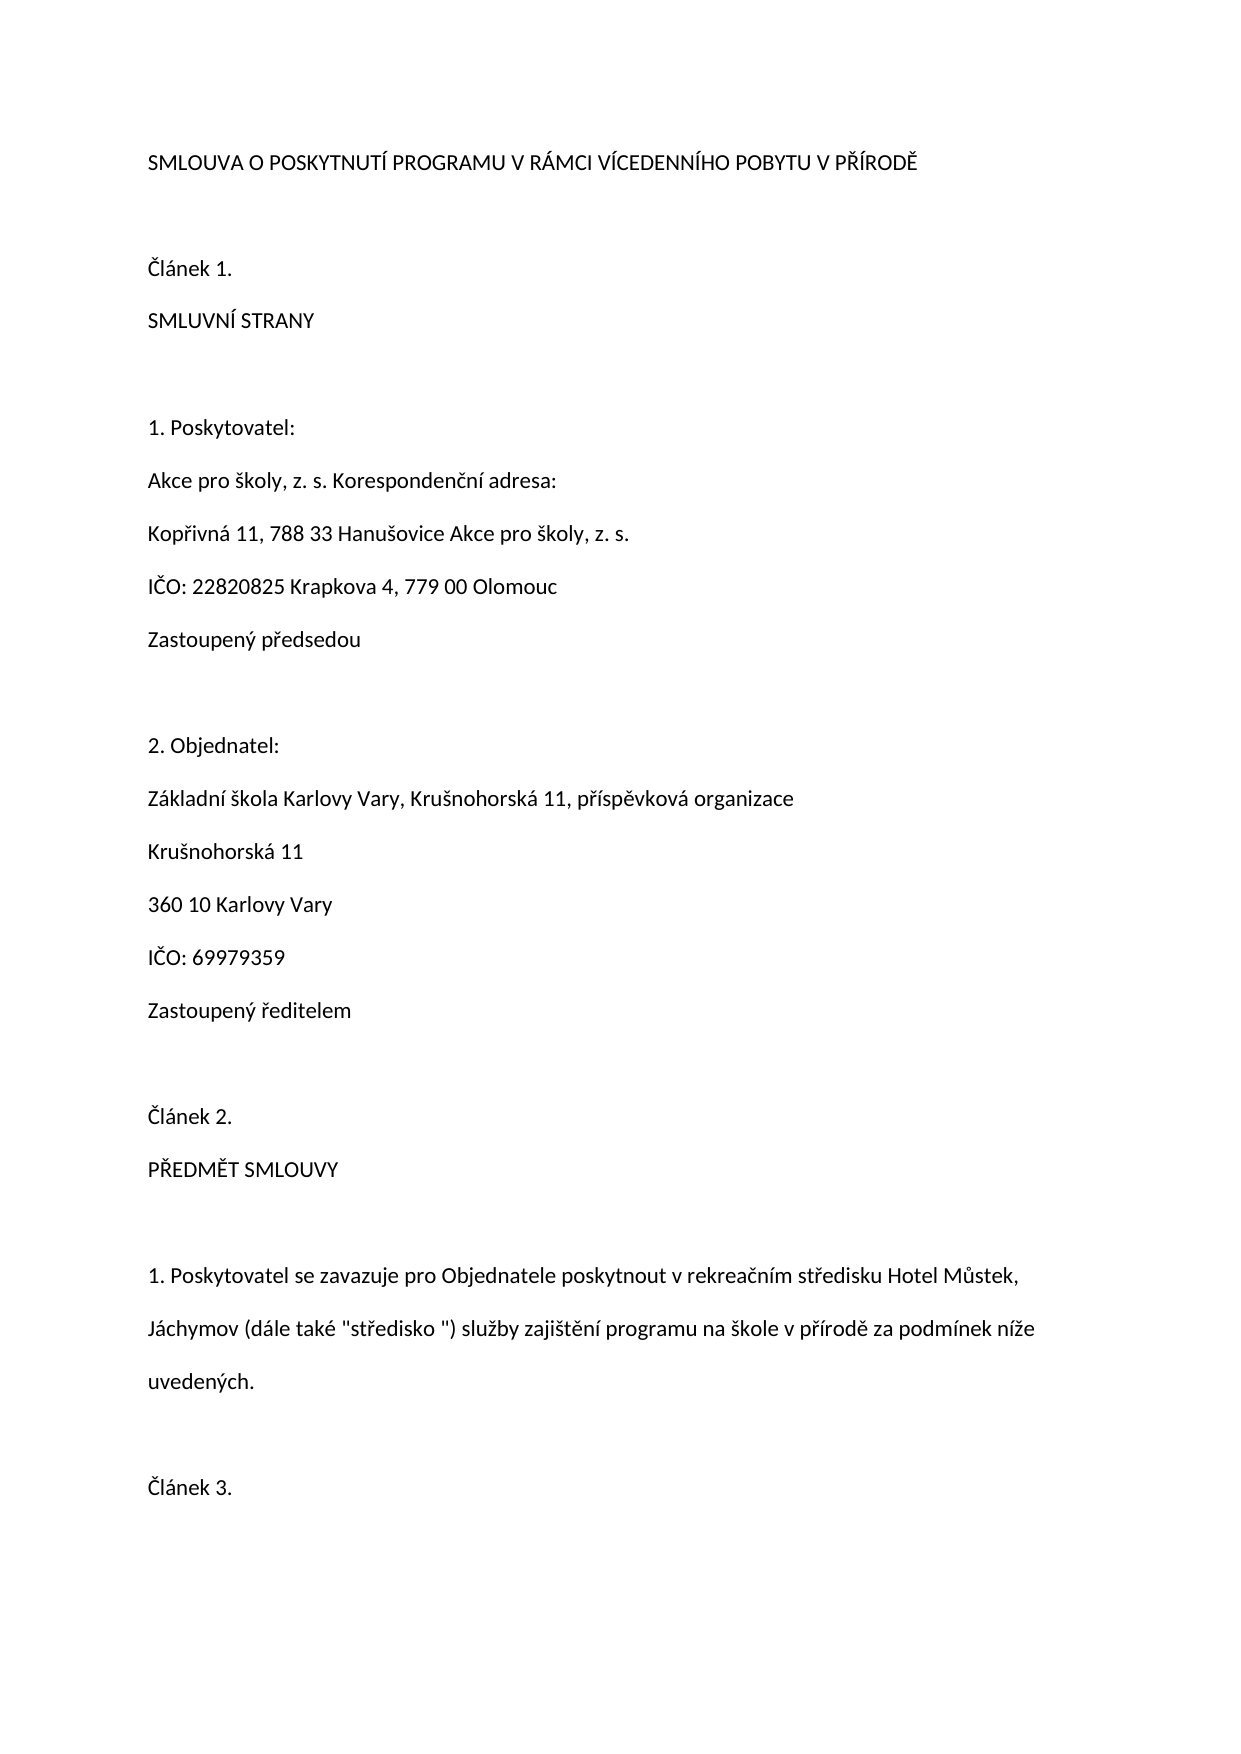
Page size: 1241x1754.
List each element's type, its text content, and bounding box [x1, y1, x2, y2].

text Článek 3. [148, 1473, 1093, 1501]
text SMLUVNÍ STRANY [148, 307, 1093, 335]
text Článek 1. [148, 254, 1093, 282]
text IČO: 22820825 Krapkova 4, 779 00 Olomouc [148, 572, 1093, 600]
text 1. Poskytovatel: [148, 413, 1093, 441]
text Zastoupený předsedou [148, 625, 1093, 653]
text SMLOUVA O POSKYTNUTÍ PROGRAMU V RÁMCI VÍCEDENNÍHO POBYTU V PŘÍRODĚ [148, 148, 1093, 176]
text Jáchymov (dále také "středisko ") služby zajištění programu na škole v přírodě za podmínek níže [148, 1314, 1093, 1342]
text 1. Poskytovatel se zavazuje pro Objednatele poskytnout v rekreačním středisku Hotel Můstek, [148, 1261, 1093, 1289]
text uvedených. [148, 1367, 1093, 1395]
text Základní škola Karlovy Vary, Krušnohorská 11, příspěvková organizace [148, 784, 1093, 812]
text Akce pro školy, z. s. Korespondenční adresa: [148, 466, 1093, 494]
text Článek 2. [148, 1102, 1093, 1130]
text IČO: 69979359 [148, 943, 1093, 971]
text Kopřivná 11, 788 33 Hanušovice Akce pro školy, z. s. [148, 519, 1093, 547]
text Zastoupený ředitelem [148, 996, 1093, 1024]
text 360 10 Karlovy Vary [148, 890, 1093, 918]
text 2. Objednatel: [148, 731, 1093, 759]
text PŘEDMĚT SMLOUVY [148, 1155, 1093, 1183]
text Krušnohorská 11 [148, 837, 1093, 865]
